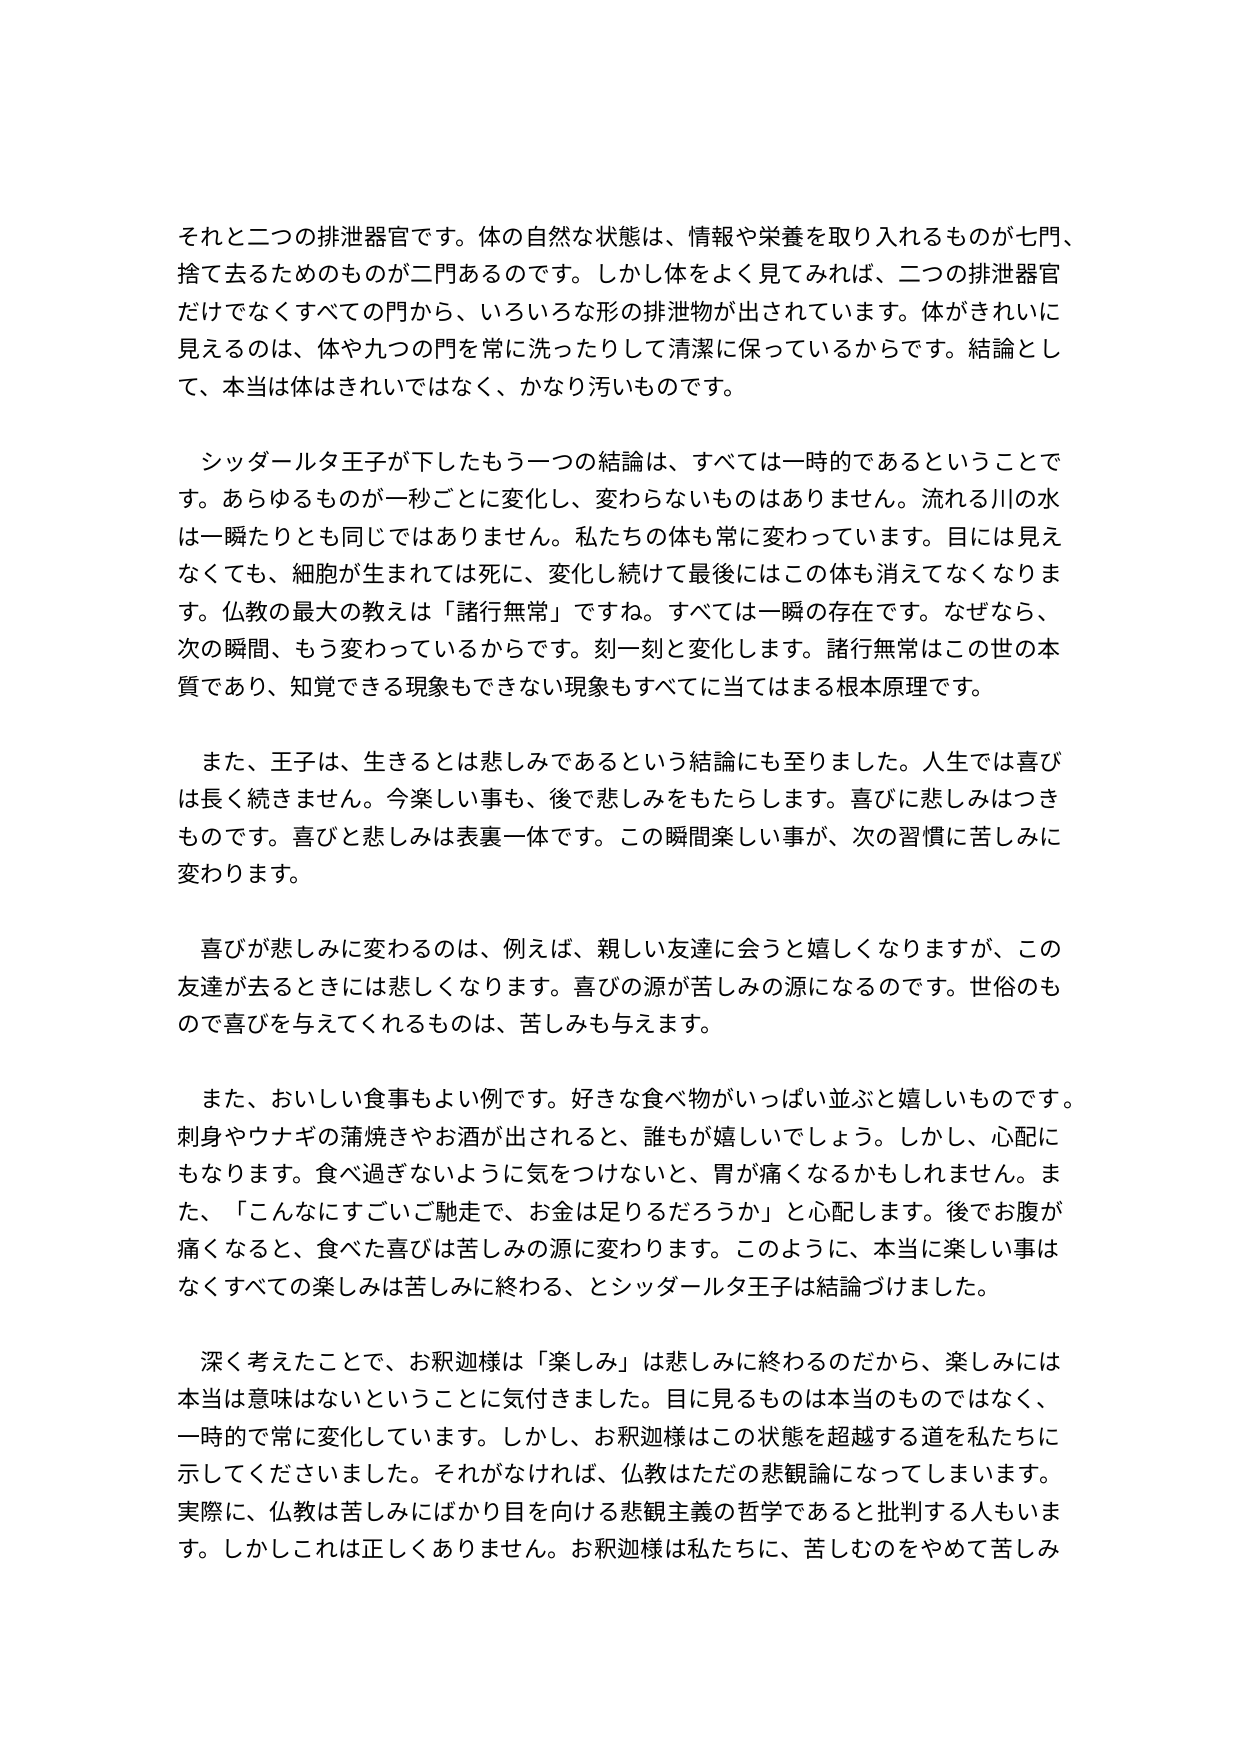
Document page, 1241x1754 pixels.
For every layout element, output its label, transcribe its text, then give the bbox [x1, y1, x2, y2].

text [177, 1342, 1063, 1567]
text 喜びが悲しみに変わるのは、例えば、親しい友達に会うと嬉しくなりますが、この友達が去るときには悲しくなります。喜びの源が苦しみの源になるのです。世俗のもので喜びを与えてくれるものは、苦しみも与えます。 [177, 929, 1063, 1042]
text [177, 217, 1063, 404]
text また、王子は、生きるとは悲しみであるという結論にも至りました。人生では喜びは長く続きません。今楽しい事も、後で悲しみをもたらします。喜びに悲しみはつきものです。喜びと悲しみは表裏一体です。この瞬間楽しい事が、次の習慣に苦しみに変わります。 [177, 742, 1063, 892]
text また、おいしい食事もよい例です。好きな食べ物がいっぱい並ぶと嬉しいものです。刺身やウナギの蒲焼きやお酒が出されると、誰もが嬉しいでしょう。しかし、心配にもなります。食べ過ぎないように気をつけないと、胃が痛くなるかもしれません。また、「こんなにすごいご馳走で、お金は足りるだろうか」と心配します。後でお腹が痛くなると、食べた喜びは苦しみの源に変わります。このように、本当に楽しい事はなくすべての楽しみは苦しみに終わる、とシッダールタ王子は結論づけました。 [177, 1079, 1063, 1304]
text シッダールタ王子が下したもう一つの結論は、すべては一時的であるということです。あらゆるものが一秒ごとに変化し、変わらないものはありません。流れる川の水は一瞬たりとも同じではありません。私たちの体も常に変わっています。目には見えなくても、細胞が生まれては死に、変化し続けて最後にはこの体も消えてなくなります。仏教の最大の教えは「諸行無常」ですね。すべては一瞬の存在です。なぜなら、次の瞬間、もう変わっているからです。刻一刻と変化します。諸行無常はこの世の本質であり、知覚できる現象もできない現象もすべてに当てはまる根本原理です。 [177, 442, 1063, 704]
